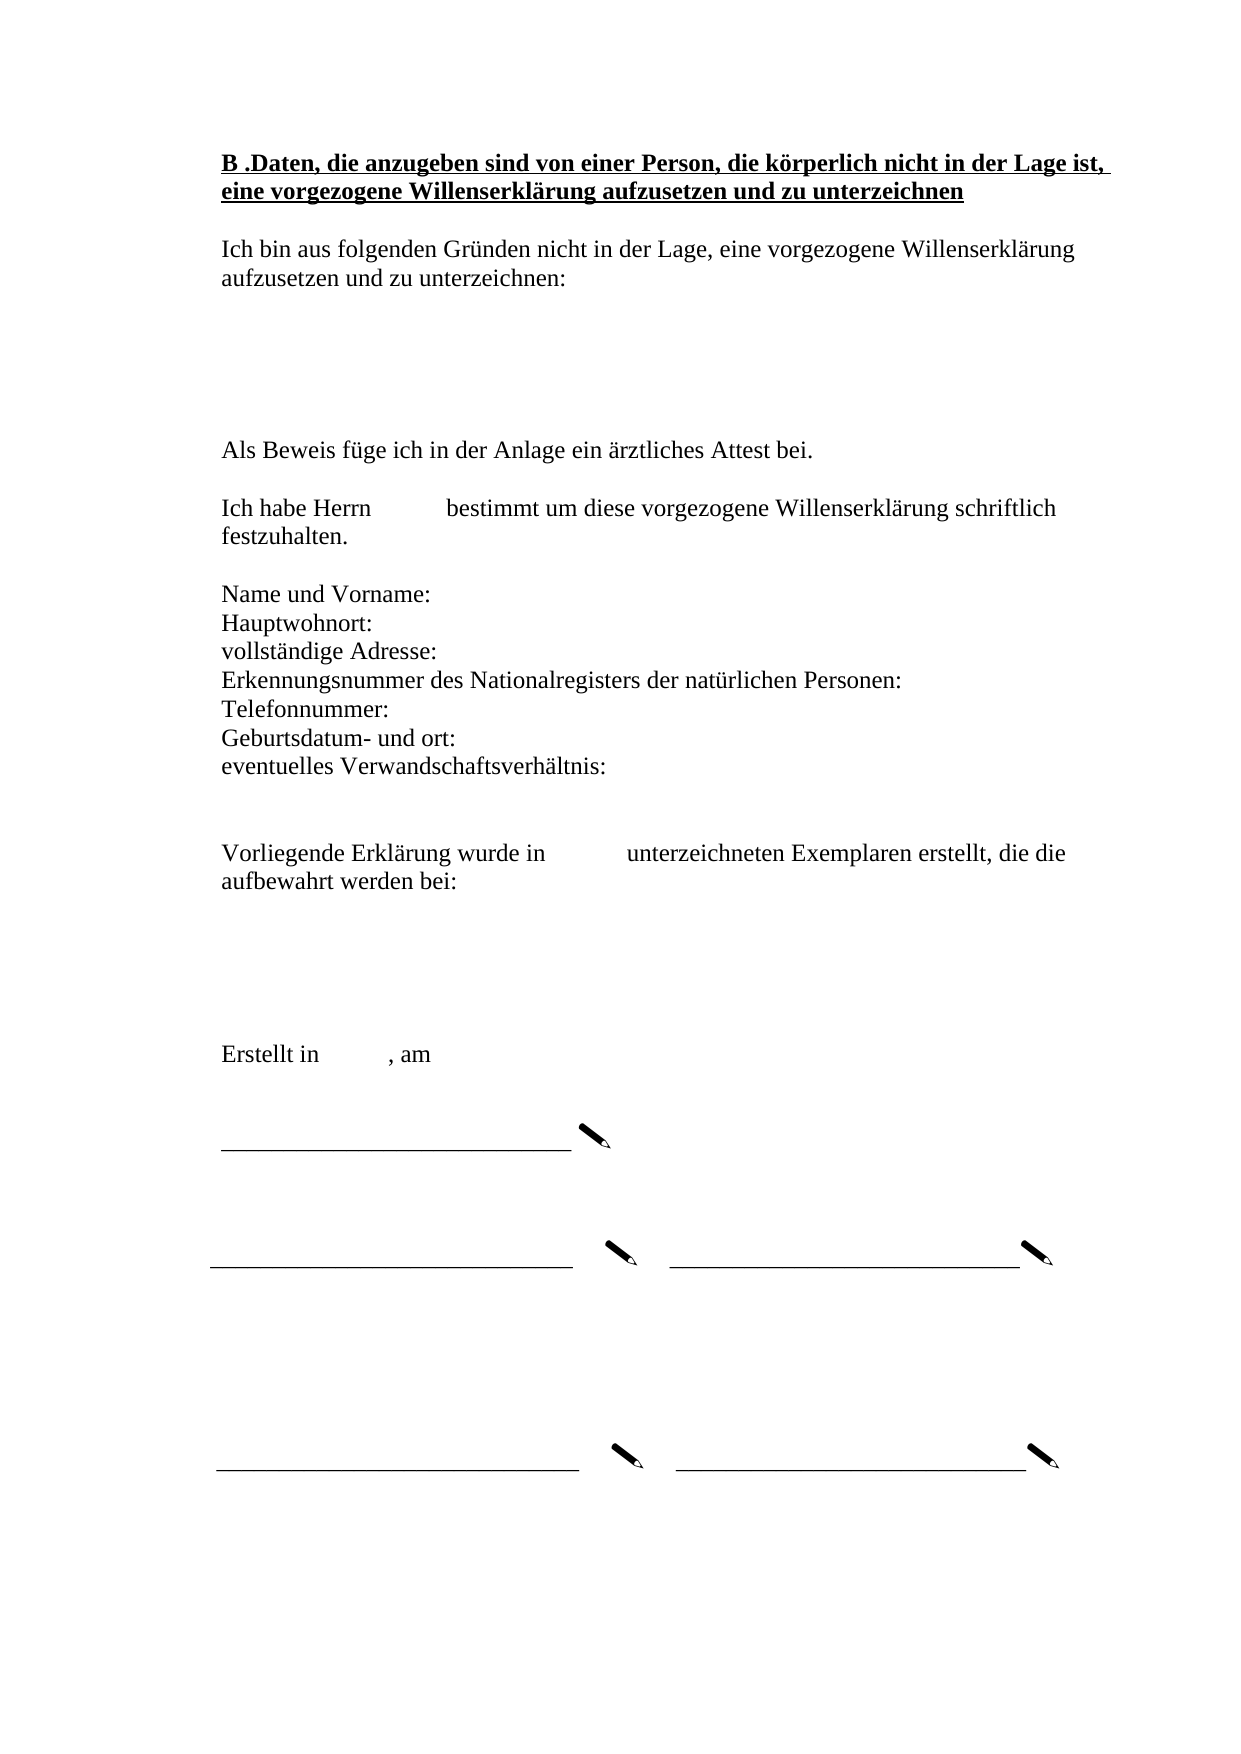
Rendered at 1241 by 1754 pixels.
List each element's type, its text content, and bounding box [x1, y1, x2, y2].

text _____________________________ ____________________________ [148, 1242, 1152, 1272]
text Vorliegende Erklärung wurde in unterzeichneten Exemplaren erstellt, die die aufbewahrt werden bei: [221, 838, 1152, 895]
text eventuelles Verwandschaftsverhältnis: [185, 751, 1152, 780]
text Als Beweis füge ich in der Anlage ein ärztliches Attest bei. [221, 435, 1152, 464]
text Telefonnummer: [185, 694, 1152, 723]
text Ich habe bestimmt um diese vorgezogene Willenserklärung schriftlich festzuhalten. [221, 493, 1152, 550]
text Hauptwohnort: [185, 608, 1152, 636]
text ____________________________ [221, 1125, 1152, 1156]
text _____________________________ ____________________________ [148, 1445, 1152, 1476]
text B .Daten, die anzugeben sind von einer Person, die körperlich nicht in der Lage ist, eine vorgezogene Willenserklärung aufzusetzen und zu unterzeichnen [221, 148, 1152, 205]
text Name und Vorname: [185, 579, 1152, 608]
text Geburtsdatum- und ort: [185, 723, 1152, 751]
text Erkennungsnummer des Nationalregisters der natürlichen Personen: [185, 665, 1152, 694]
text vollständige Adresse: [185, 636, 1152, 665]
text Erstellt in , am [221, 1039, 1152, 1068]
text Ich bin aus folgenden Gründen nicht in der Lage, eine vorgezogene Willenserklärung aufzusetzen und zu unterzeichnen: [221, 234, 1152, 291]
